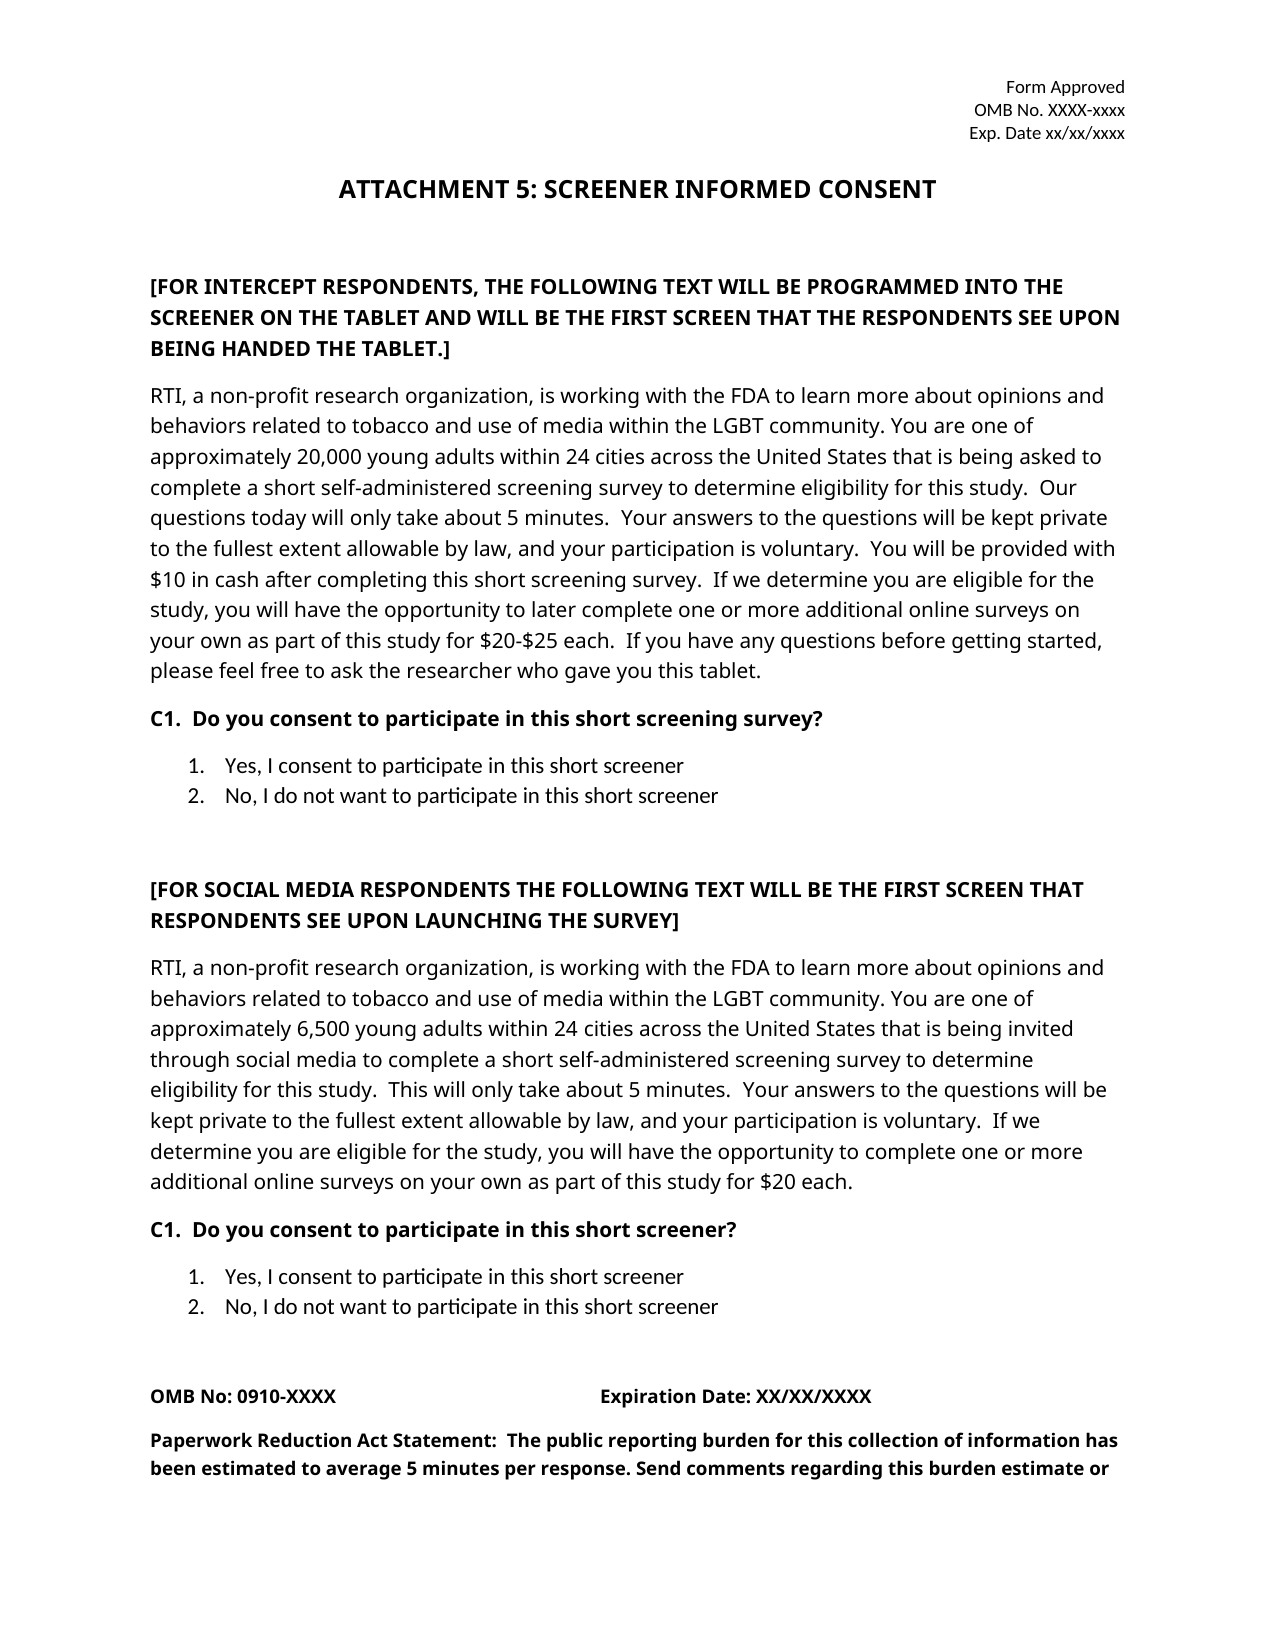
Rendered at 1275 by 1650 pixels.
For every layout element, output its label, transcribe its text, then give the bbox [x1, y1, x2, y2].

list Yes, I consent to participate in this short screener [187, 1262, 1125, 1290]
text C1. Do you consent to participate in this short screener? [150, 1215, 1125, 1243]
text [FOR INTERCEPT RESPONDENTS, THE FOLLOWING TEXT WILL BE PROGRAMMED INTO THE SCREENER ON THE TABLET AND WILL BE THE FIRST SCREEN THAT THE RESPONDENTS SEE UPON BEING HANDED THE TABLET.] [150, 272, 1125, 362]
list No, I do not want to participate in this short screener [187, 1292, 1125, 1320]
list No, I do not want to participate in this short screener [187, 781, 1125, 809]
list Yes, I consent to participate in this short screener [187, 751, 1125, 779]
text ATTACHMENT 5: SCREENER INFORMED CONSENT [150, 172, 1125, 206]
text RTI, a non-profit research organization, is working with the FDA to learn more about opinions and behaviors related to tobacco and use of media within the LGBT community. You are one of approximately 6,500 young adults within 24 cities across the United States that is being invited through social media to complete a short self-administered screening survey to determine eligibility for this study. This will only take about 5 minutes. Your answers to the questions will be kept private to the fullest extent allowable by law, and your participation is voluntary. If we determine you are eligible for the study, you will have the opportunity to complete one or more additional online surveys on your own as part of this study for $20 each. [150, 953, 1125, 1196]
text [FOR SOCIAL MEDIA RESPONDENTS THE FOLLOWING TEXT WILL BE THE FIRST SCREEN THAT RESPONDENTS SEE UPON LAUNCHING THE SURVEY] [150, 875, 1125, 934]
text RTI, a non-profit research organization, is working with the FDA to learn more about opinions and behaviors related to tobacco and use of media within the LGBT community. You are one of approximately 20,000 young adults within 24 cities across the United States that is being asked to complete a short self-administered screening survey to determine eligibility for this study. Our questions today will only take about 5 minutes. Your answers to the questions will be kept private to the fullest extent allowable by law, and your participation is voluntary. You will be provided with $10 in cash after completing this short screening survey. If we determine you are eligible for the study, you will have the opportunity to later complete one or more additional online surveys on your own as part of this study for $20-$25 each. If you have any questions before getting started, please feel free to ask the researcher who gave you this tablet. [150, 381, 1125, 685]
text OMB No: 0910-XXXX Expiration Date: XX/XX/XXXX [150, 1383, 1125, 1409]
text C1. Do you consent to participate in this short screening survey? [150, 704, 1125, 732]
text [150, 1427, 1125, 1481]
